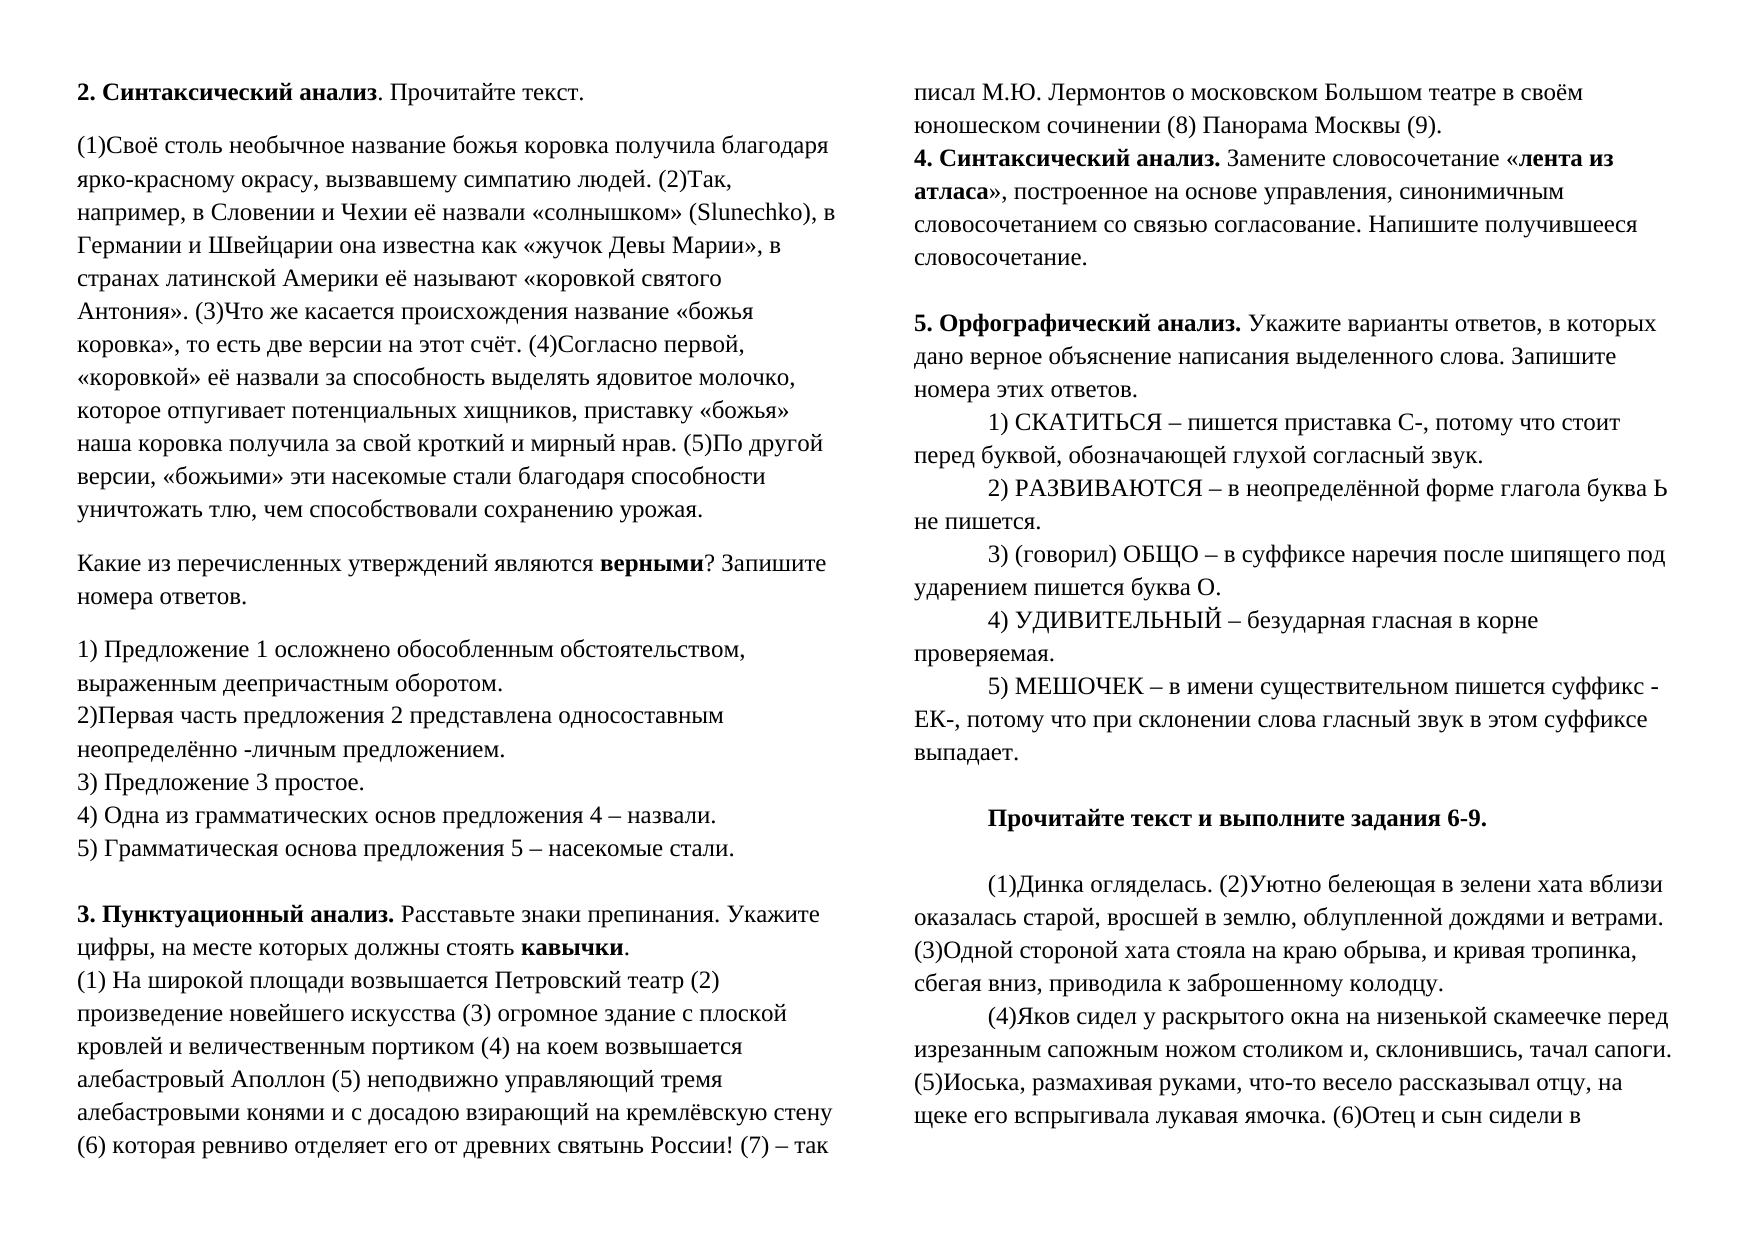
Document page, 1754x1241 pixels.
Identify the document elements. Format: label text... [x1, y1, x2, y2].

text Прочитайте текст и выполните задания 6-9. [914, 803, 1677, 832]
text 4) УДИВИТЕЛЬНЫЙ – безударная гласная в корне проверяемая. [914, 605, 1677, 667]
text 3. Пунктуационный анализ. Расставьте знаки препинания. Укажите цифры, на месте которых должны стоять кавычки. [77, 899, 840, 961]
text 2)Первая часть предложения 2 представлена односоставным неопределённо -личным предложением. [77, 701, 840, 762]
text 3) Предложение 3 простое. [77, 767, 840, 795]
text 4) Одна из грамматических основ предложения 4 – назвали. [77, 800, 840, 828]
text 2. Синтаксический анализ. Прочитайте текст. [77, 77, 840, 106]
text 5. Орфографический анализ. Укажите варианты ответов, в которых дано верное объяснение написания выделенного слова. Запишите номера этих ответов. [914, 308, 1677, 403]
text 5) Грамматическая основа предложения 5 – насекомые стали. [77, 833, 840, 861]
text 3) (говорил) ОБЩО – в суффиксе наречия после шипящего под ударением пишется буква О. [914, 539, 1677, 601]
text 5) МЕШОЧЕК – в имени существительном пишется суффикс -ЕК-, потому что при склонении слова гласный звук в этом суффиксе выпадает. [914, 671, 1677, 766]
text Какие из перечисленных утверждений являются верными? Запишите номера ответов. [77, 548, 840, 609]
text (1) На широкой площади возвышается Петровский театр (2) произведение новейшего искусства (3) огромное здание с плоской кровлей и величественным портиком (4) на коем возвышается алебастровый Аполлон (5) неподвижно управляющий тремя алебастровыми конями и с досадою взирающий на кремлёвскую стену (6) которая ревниво отделяет его от древних святынь России! (7) – так писал М.Ю. Лермонтов о московском Большом театре в своём юношеском сочинении (8) Панорама Москвы (9). [914, 77, 1677, 138]
text (1)Динка огляделась. (2)Уютно белеющая в зелени хата вблизи оказалась старой, вросшей в землю, облупленной дождями и ветрами. (3)Одной стороной хата стояла на краю обрыва, и кривая тропинка, сбегая вниз, приводила к заброшенному колодцу. [914, 869, 1677, 997]
text (1)Своё столь необычное название божья коровка получила благодаря ярко-красному окрасу, вызвавшему симпатию людей. (2)Так, например, в Словении и Чехии её назвали «солнышком» (Slunechko), в Германии и Швейцарии она известна как «жучок Девы Марии», в странах латинской Америки её называют «коровкой святого Антония». (3)Что же касается происхождения название «божья коровка», то есть две версии на этот счёт. (4)Согласно первой, «коровкой» её назвали за способность выделять ядовитое молочко, которое отпугивает потенциальных хищников, приставку «божья» наша коровка получила за свой кроткий и мирный нрав. (5)По другой версии, «божьими» эти насекомые стали благодаря способности уничтожать тлю, чем способствовали сохранению урожая. [77, 131, 840, 523]
text 1) Предложение 1 осложнено обособленным обстоятельством, выраженным деепричастным оборотом. [77, 634, 840, 696]
text 1) СКАТИТЬСЯ – пишется приставка С-, потому что стоит перед буквой, обозначающей глухой согласный звук. [914, 407, 1677, 469]
text 2) РАЗВИВАЮТСЯ – в неопределённой форме глагола буква Ь не пишется. [914, 473, 1677, 535]
text 4. Синтаксический анализ. Замените словосочетание «лента из атласа», построенное на основе управления, синонимичным словосочетанием со связью согласование. Напишите получившееся словосочетание. [914, 143, 1677, 271]
text (1) На широкой площади возвышается Петровский театр (2) произведение новейшего искусства (3) огромное здание с плоской кровлей и величественным портиком (4) на коем возвышается алебастровый Аполлон (5) неподвижно управляющий тремя алебастровыми конями и с досадою взирающий на кремлёвскую стену (6) которая ревниво отделяет его от древних святынь России! (7) – так писал М.Ю. Лермонтов о московском Большом театре в своём юношеском сочинении (8) Панорама Москвы (9). [77, 965, 840, 1159]
